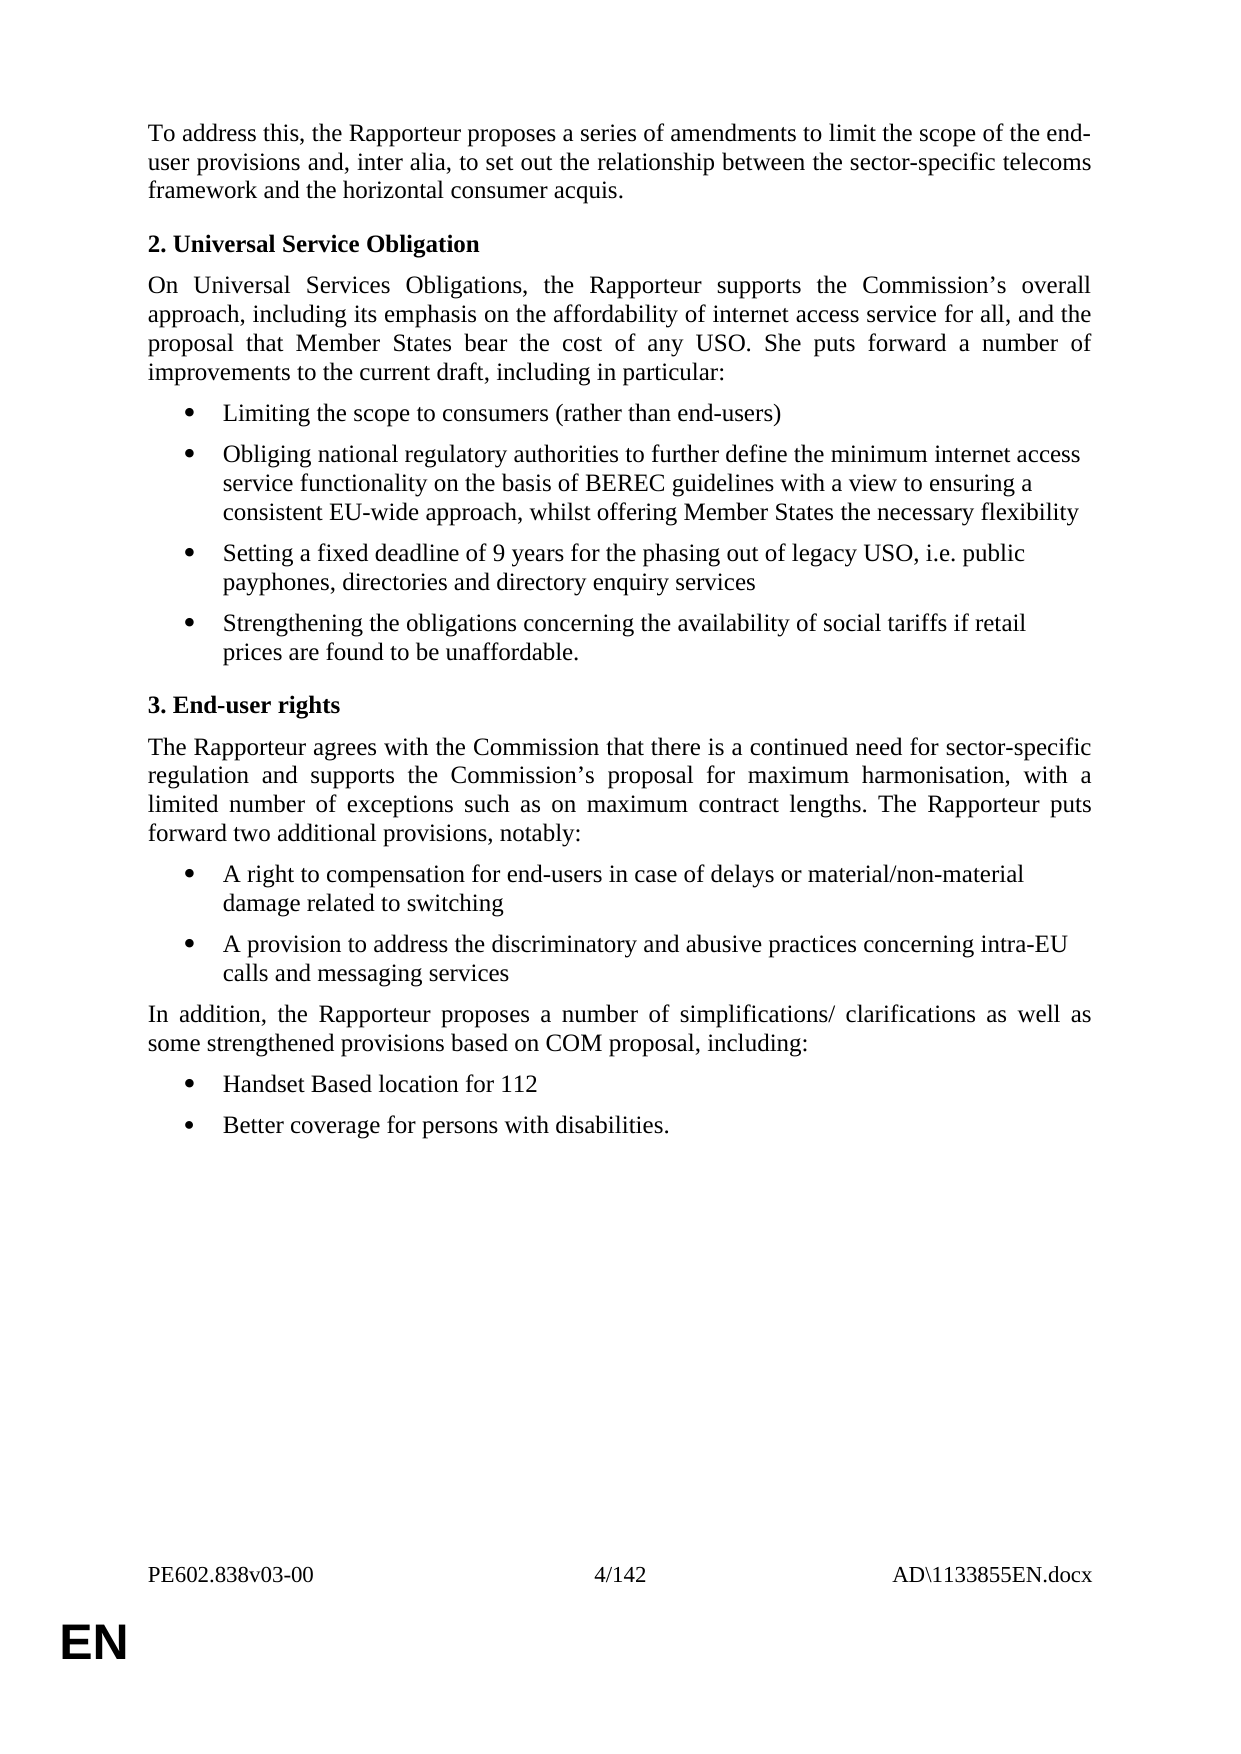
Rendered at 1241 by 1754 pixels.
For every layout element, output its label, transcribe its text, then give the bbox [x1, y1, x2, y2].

list  A provision to address the discriminatory and abusive practices concerning intra-EU calls and messaging services [185, 929, 1092, 987]
text To address this, the Rapporteur proposes a series of amendments to limit the scope of the end-user provisions and, inter alia, to set out the relationship between the sector-specific telecoms framework and the horizontal consumer acquis. [148, 118, 1092, 204]
text 3. End-user rights [148, 691, 1092, 719]
list  Obliging national regulatory authorities to further define the minimum internet access service functionality on the basis of BEREC guidelines with a view to ensuring a consistent EU-wide approach, whilst offering Member States the necessary flexibility [185, 439, 1092, 526]
text 2. Universal Service Obligation [148, 229, 1092, 258]
text In addition, the Rapporteur proposes a number of simplifications/ clarifications as well as some strengthened provisions based on COM proposal, including: [148, 999, 1092, 1057]
list  Handset Based location for 112 [185, 1069, 1092, 1098]
list  Strengthening the obligations concerning the availability of social tariffs if retail prices are found to be unaffordable. [185, 608, 1092, 666]
text On Universal Services Obligations, the Rapporteur supports the Commission’s overall approach, including its emphasis on the affordability of internet access service for all, and the proposal that Member States bear the cost of any USO. She puts forward a number of improvements to the current draft, including in particular: [148, 271, 1092, 386]
list  Better coverage for persons with disabilities. [185, 1111, 1092, 1139]
list  Setting a fixed deadline of 9 years for the phasing out of legacy USO, i.e. public payphones, directories and directory enquiry services [185, 538, 1092, 596]
list  Limiting the scope to consumers (rather than end-users) [185, 398, 1092, 427]
list  A right to compensation for end-users in case of delays or material/non-material damage related to switching [185, 859, 1092, 917]
text The Rapporteur agrees with the Commission that there is a continued need for sector-specific regulation and supports the Commission’s proposal for maximum harmonisation, with a limited number of exceptions such as on maximum contract lengths. The Rapporteur puts forward two additional provisions, notably: [148, 732, 1092, 847]
